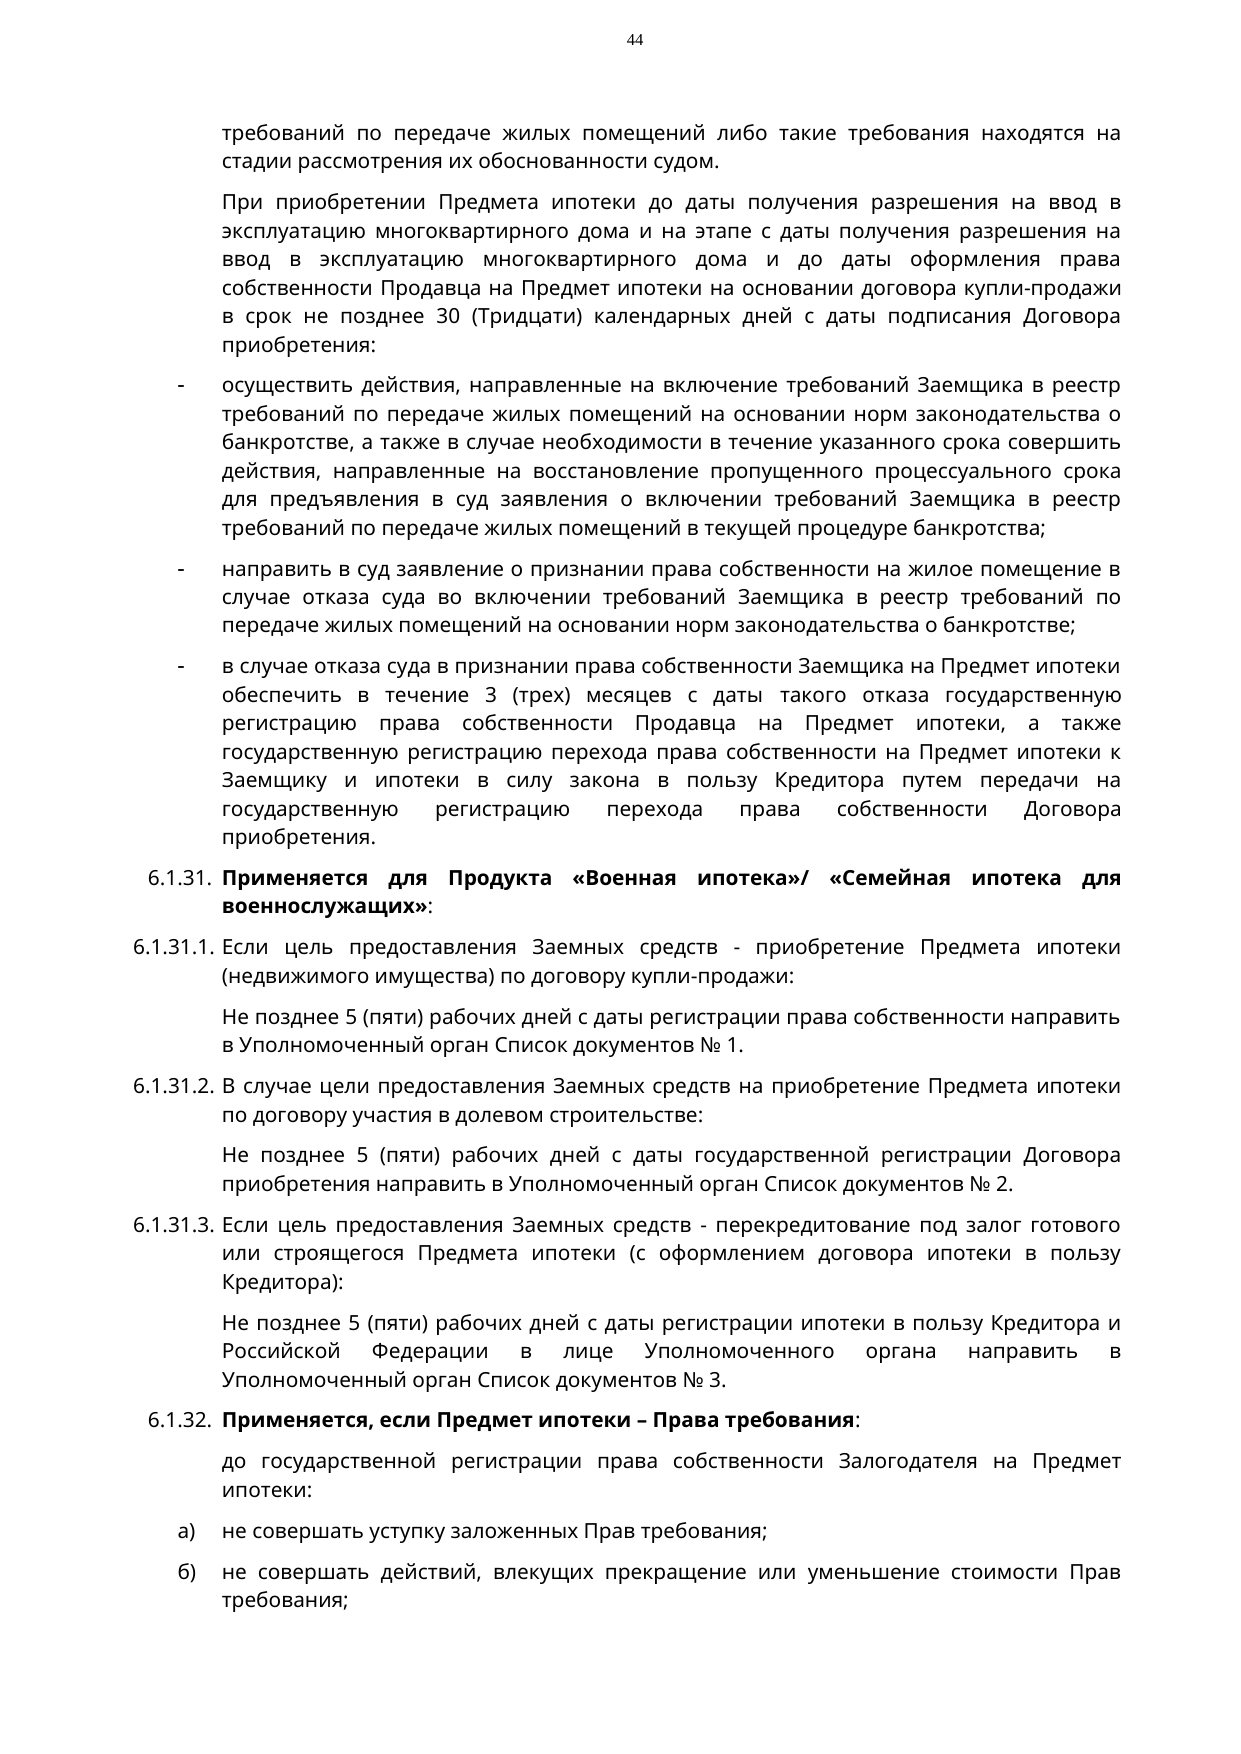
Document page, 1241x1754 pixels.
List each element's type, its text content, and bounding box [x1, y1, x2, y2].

list Если цель предоставления Заемных средств - приобретение Предмета ипотеки (недвижимого имущества) по договору купли-продажи: [133, 932, 1122, 989]
list до государственной регистрации права собственности Залогодателя на Предмет ипотеки: [222, 1447, 1122, 1503]
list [177, 118, 1122, 175]
list В случае цели предоставления Заемных средств на приобретение Предмета ипотеки по договору участия в долевом строительстве: [133, 1071, 1122, 1128]
list не совершать уступку заложенных Прав требования; [177, 1516, 1122, 1544]
list Применяется для Продукта «Военная ипотека»/ «Семейная ипотека для военнослужащих»: [148, 863, 1122, 920]
list Применяется, если Предмет ипотеки – Права требования: [148, 1406, 1122, 1434]
list Не позднее 5 (пяти) рабочих дней с даты регистрации права собственности направить в Уполномоченный орган Список документов № 1. [222, 1002, 1122, 1059]
list осуществить действия, направленные на включение требований Заемщика в реестр требований по передаче жилых помещений на основании норм законодательства о банкротстве, а также в случае необходимости в течение указанного срока совершить действия, направленные на восстановление пропущенного процессуального срока для предъявления в суд заявления о включении требований Заемщика в реестр требований по передаче жилых помещений в текущей процедуре банкротства; [177, 371, 1122, 541]
list в случае отказа суда в признании права собственности Заемщика на Предмет ипотеки обеспечить в течение 3 (трех) месяцев с даты такого отказа государственную регистрацию права собственности Продавца на Предмет ипотеки, а также государственную регистрацию перехода права собственности на Предмет ипотеки к Заемщику и ипотеки в силу закона в пользу Кредитора путем передачи на государственную регистрацию перехода права собственности Договора приобретения. [177, 652, 1122, 851]
list Если цель предоставления Заемных средств - перекредитование под залог готового или строящегося Предмета ипотеки (с оформлением договора ипотеки в пользу Кредитора): [133, 1210, 1122, 1295]
list Не позднее 5 (пяти) рабочих дней с даты государственной регистрации Договора приобретения направить в Уполномоченный орган Список документов № 2. [222, 1141, 1122, 1197]
list направить в суд заявление о признании права собственности на жилое помещение в случае отказа суда во включении требований Заемщика в реестр требований по передаче жилых помещений на основании норм законодательства о банкротстве; [177, 554, 1122, 639]
list Не позднее 5 (пяти) рабочих дней с даты регистрации ипотеки в пользу Кредитора и Российской Федерации в лице Уполномоченного органа направить в Уполномоченный орган Список документов № 3. [222, 1308, 1122, 1393]
list При приобретении Предмета ипотеки до даты получения разрешения на ввод в эксплуатацию многоквартирного дома и на этапе с даты получения разрешения на ввод в эксплуатацию многоквартирного дома и до даты оформления права собственности Продавца на Предмет ипотеки на основании договора купли-продажи в срок не позднее 30 (Тридцати) календарных дней с даты подписания Договора приобретения: [222, 187, 1122, 358]
list не совершать действий, влекущих прекращение или уменьшение стоимости Прав требования; [177, 1557, 1122, 1614]
